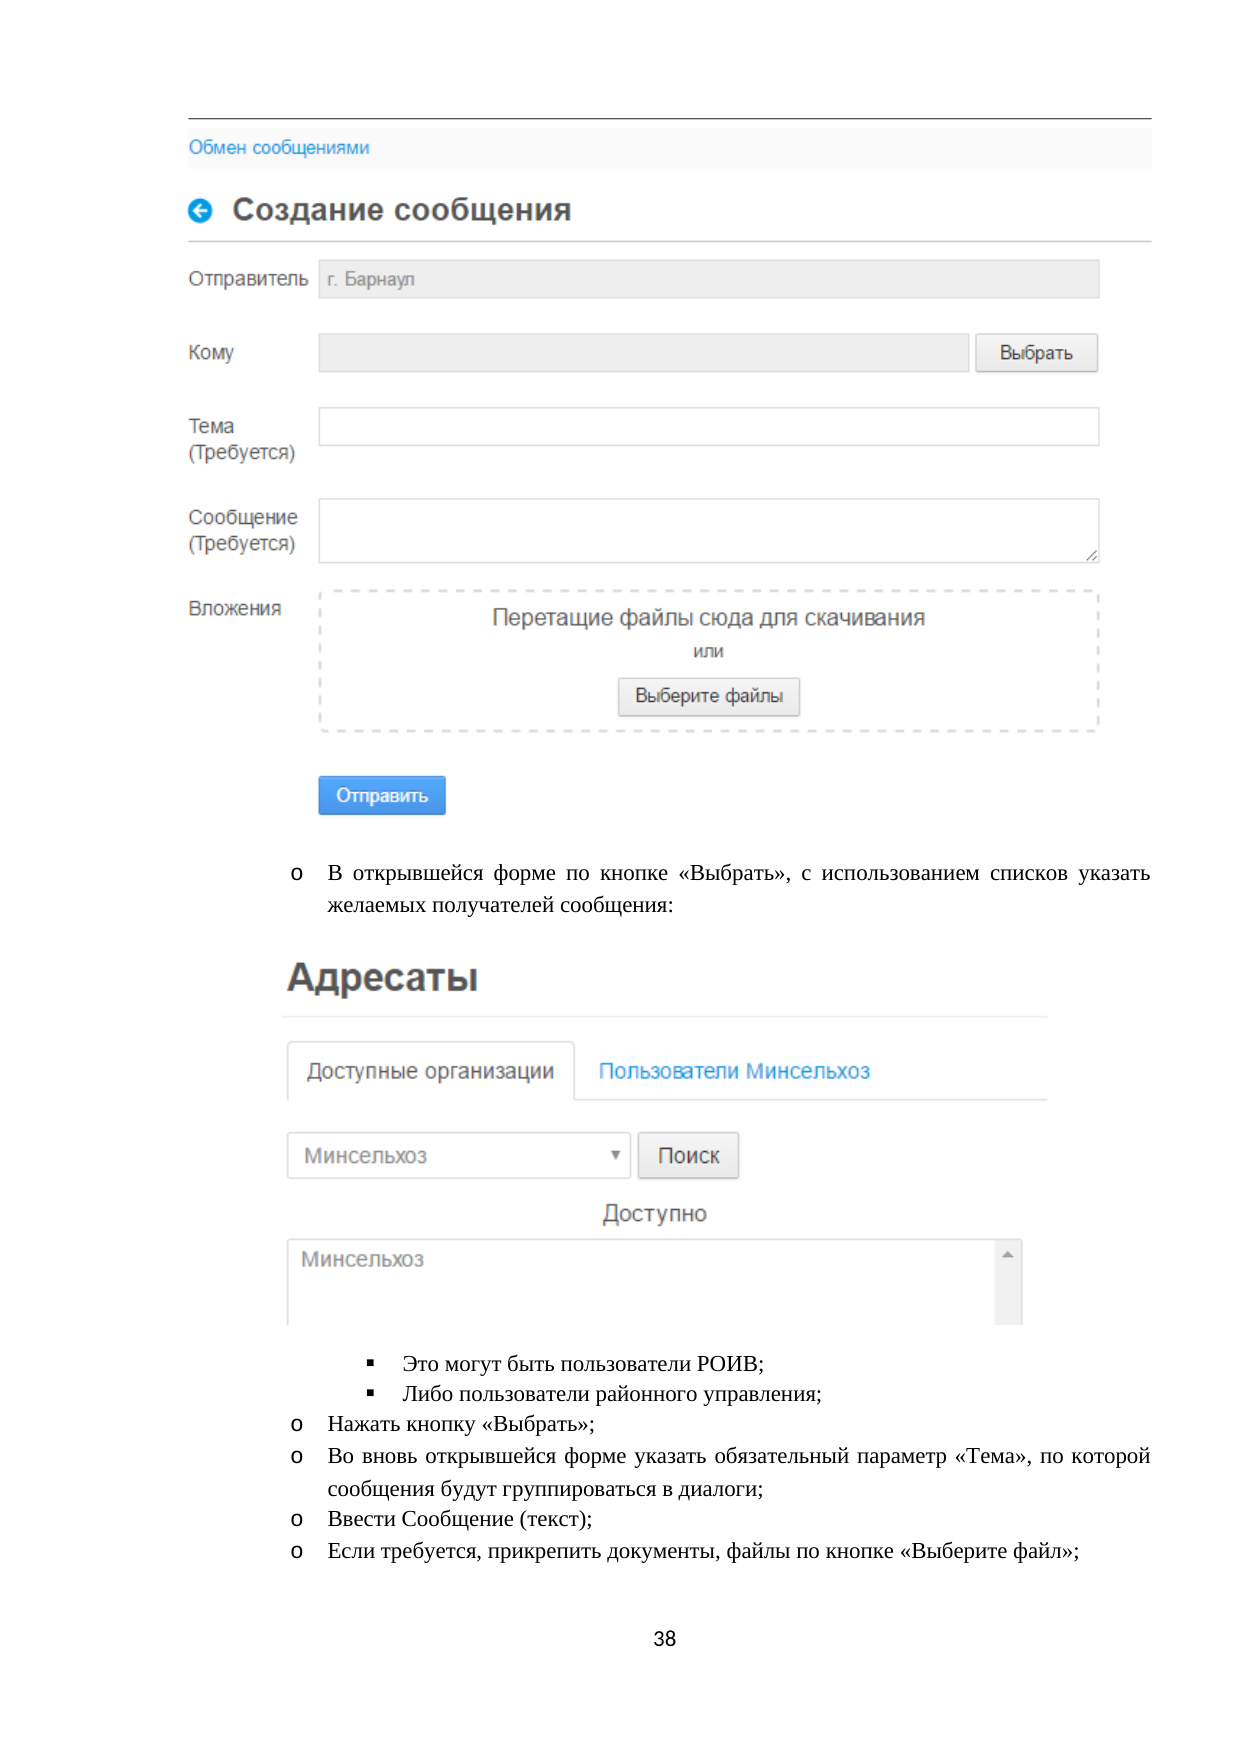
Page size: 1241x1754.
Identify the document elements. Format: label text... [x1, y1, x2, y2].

list Если требуется, прикрепить документы, файлы по кнопке «Выберите файл»; [290, 1537, 1152, 1566]
list Либо пользователи районного управления; [365, 1380, 1152, 1406]
list Это могут быть пользователи РОИВ; [365, 1350, 1152, 1376]
list Нажать кнопку «Выбрать»; [290, 1410, 1152, 1438]
list Ввести Сообщение (текст); [290, 1505, 1152, 1533]
list Во вновь открывшейся форме указать обязательный параметр «Тема», по которой сообщения будут группироваться в диалоги; [290, 1443, 1152, 1501]
picture [177, 118, 1152, 834]
list В открывшейся форме по кнопке «Выбрать», с использованием списков указать желаемых получателей сообщения: [290, 859, 1152, 917]
picture [281, 942, 1048, 1325]
